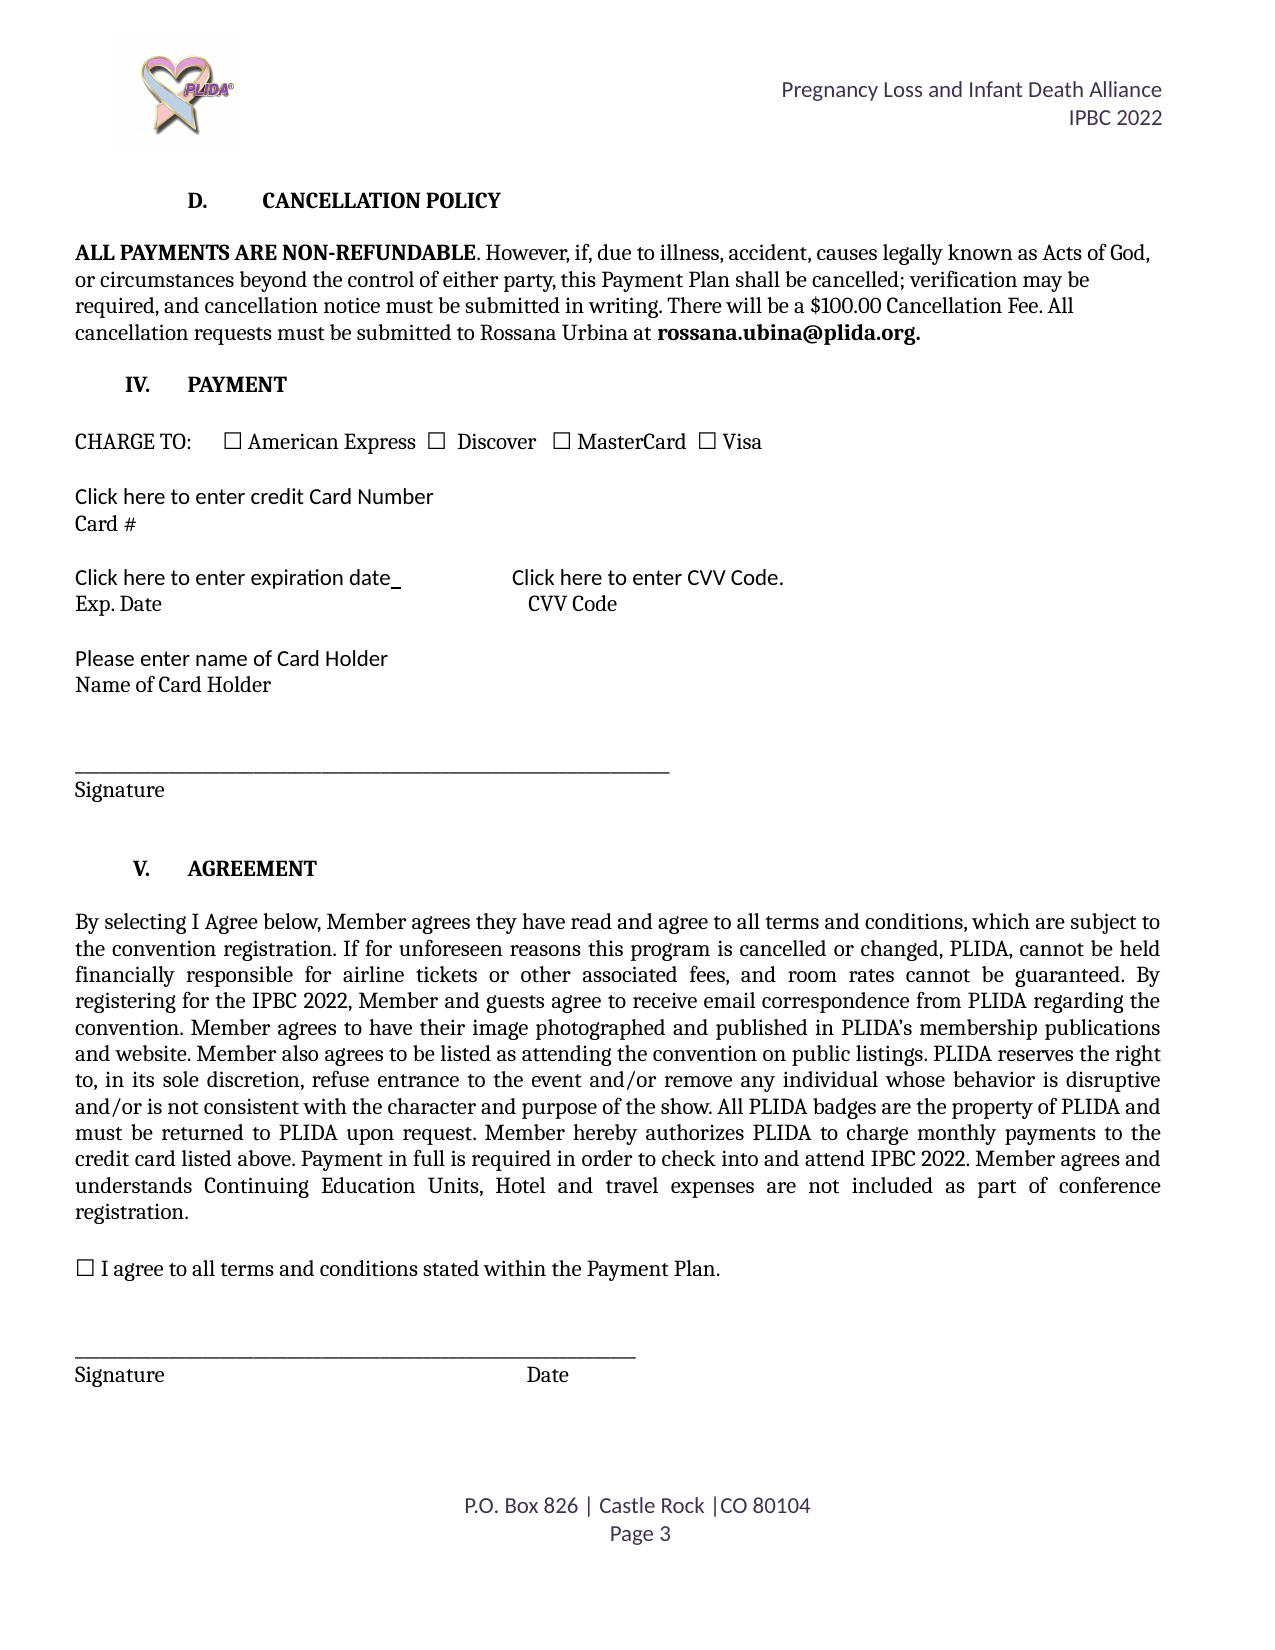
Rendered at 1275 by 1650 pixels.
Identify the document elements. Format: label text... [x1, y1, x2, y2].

text CHARGE TO: American Express Discover MasterCard Visa [75, 425, 1162, 456]
text Signature [75, 777, 1162, 803]
list By selecting I Agree below, Member agrees they have read and agree to all terms and conditions, which are subject to the convention registration. If for unforeseen reasons this program is cancelled or changed, PLIDA, cannot be held financially responsible for airline tickets or other associated fees, and room rates cannot be guaranteed. By registering for the IPBC 2022, Member and guests agree to receive email correspondence from PLIDA regarding the convention. Member agrees to have their image photographed and published in PLIDA’s membership publications and website. Member also agrees to be listed as attending the convention on public listings. PLIDA reserves the right to, in its sole discretion, refuse entrance to the event and/or remove any individual whose behavior is disruptive and/or is not consistent with the character and purpose of the show. All PLIDA badges are the property of PLIDA and must be returned to PLIDA upon request. Member hereby authorizes PLIDA to charge monthly payments to the credit card listed above. Payment in full is required in order to check into and attend IPBC 2022. Member agrees and understands Continuing Education Units, Hotel and travel expenses are not included as part of conference registration. [75, 909, 1162, 1225]
text Card # [75, 510, 1162, 537]
list CANCELLATION POLICY [187, 187, 1162, 214]
list AGREEMENT [150, 856, 1162, 883]
text __________________________________________________________________ [75, 1336, 1162, 1362]
list I agree to all terms and conditions stated within the Payment Plan. [75, 1252, 1162, 1283]
text Exp. Date CVV Code [75, 591, 1162, 617]
picture [112, 31, 239, 158]
list PAYMENT [150, 372, 1162, 398]
text Signature Date [75, 1362, 1162, 1388]
text Name of Card Holder [75, 672, 1162, 698]
text ______________________________________________________________________ [75, 751, 1162, 777]
text ALL PAYMENTS ARE NON-REFUNDABLE. However, if, due to illness, accident, causes legally known as Acts of God, or circumstances beyond the control of either party, this Payment Plan shall be cancelled; verification may be required, and cancellation notice must be submitted in writing. There will be a $100.00 Cancellation Fee. All cancellation requests must be submitted to Rossana Urbina at rossana.ubina@plida.org. [75, 240, 1162, 346]
